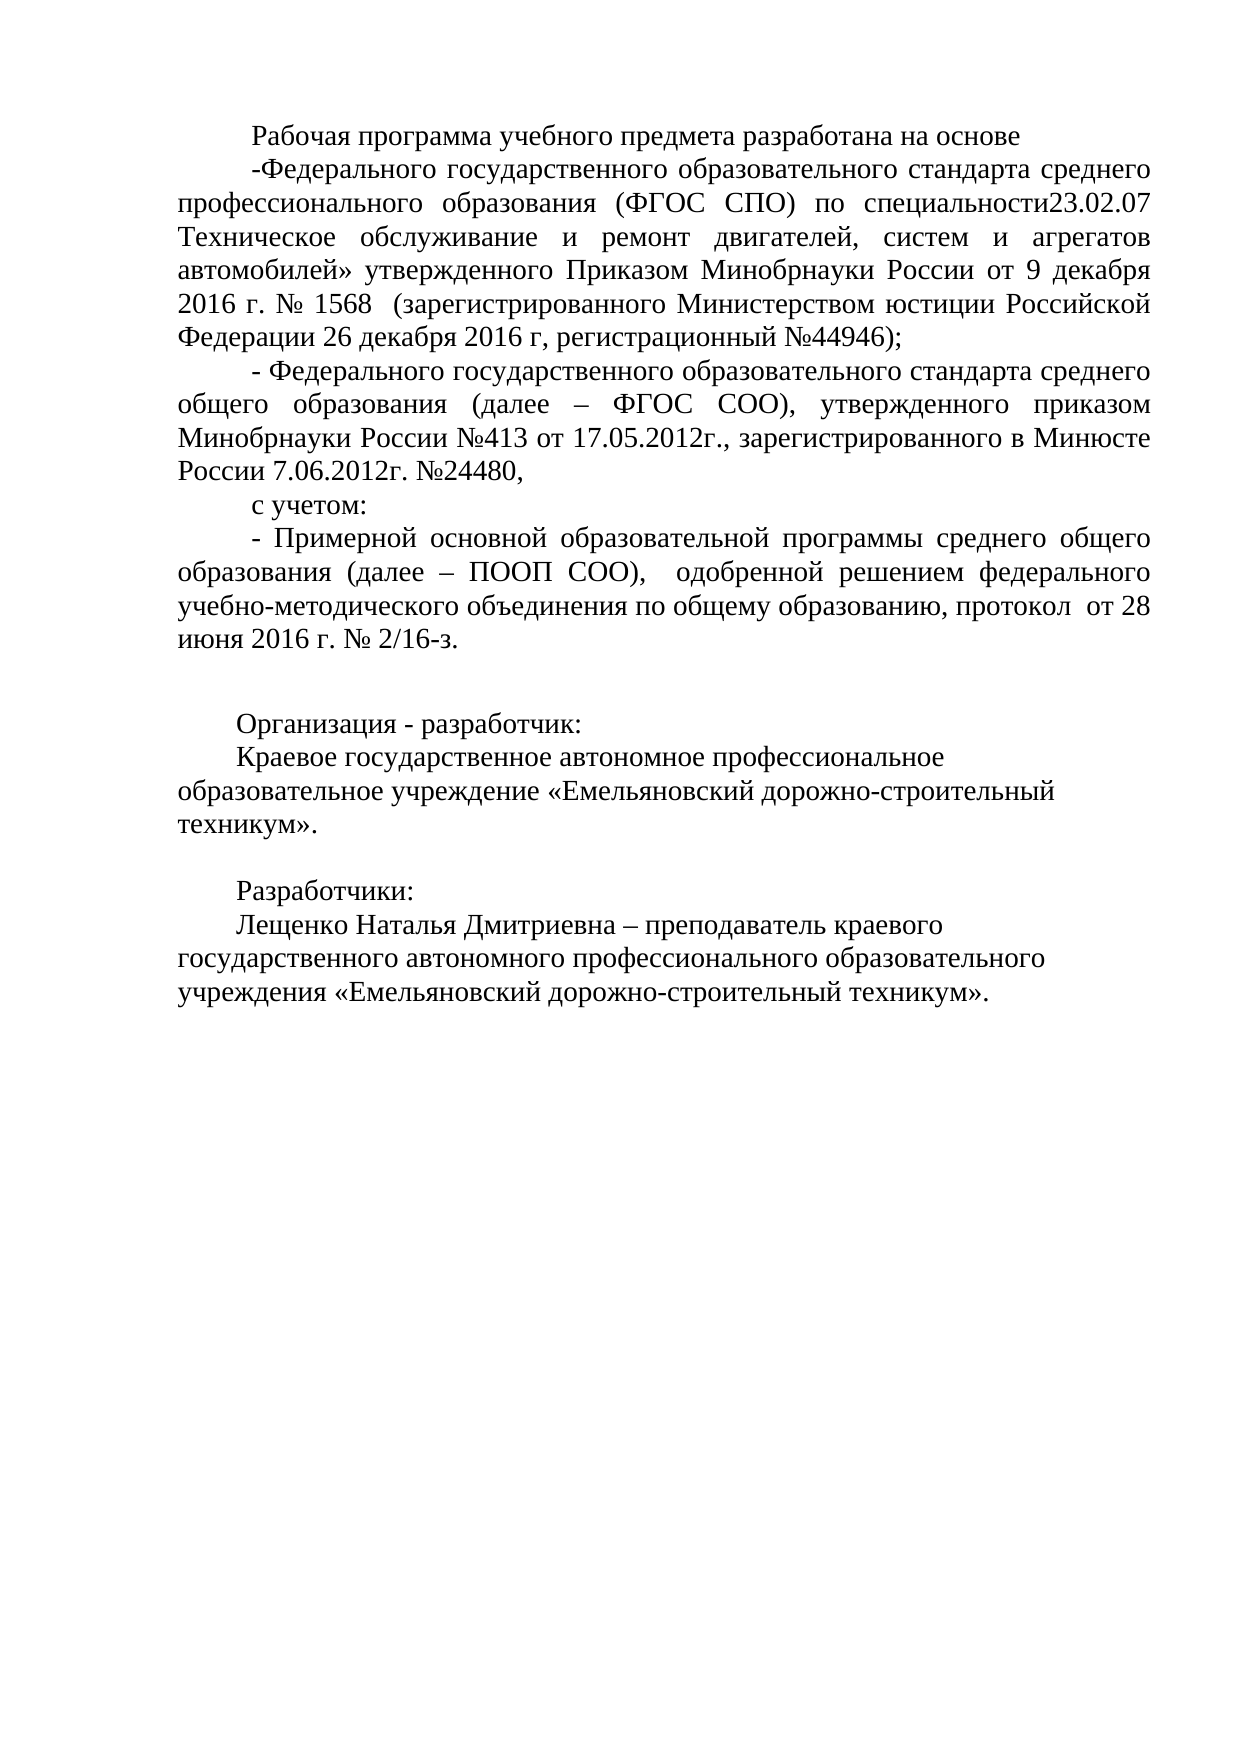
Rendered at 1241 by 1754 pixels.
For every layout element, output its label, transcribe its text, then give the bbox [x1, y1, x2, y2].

text Краевое государственное автономное профессиональное образовательное учреждение «Емельяновский дорожно-строительный техникум». [177, 739, 1152, 840]
text - Примерной основной образовательной программы среднего общего образования (далее – ПООП СОО), одобренной решением федерального учебно-методического объединения по общему образованию, протокол от 28 июня 2016 г. № 2/16-з. [177, 521, 1152, 655]
text Рабочая программа учебного предмета разработана на основе [177, 118, 1152, 152]
text Организация - разработчик: [177, 706, 1152, 739]
text - Федерального государственного образовательного стандарта среднего общего образования (далее – ФГОС СОО), утвержденного приказом Минобрнауки России №413 от 17.05.2012г., зарегистрированного в Минюсте России 7.06.2012г. №24480, [177, 353, 1152, 487]
text Лещенко Наталья Дмитриевна – преподаватель краевого государственного автономного профессионального образовательного учреждения «Емельяновский дорожно-строительный техникум». [177, 907, 1152, 1008]
text -Федерального государственного образовательного стандарта среднего профессионального образования (ФГОС СПО) по специальности23.02.07 Техническое обслуживание и ремонт двигателей, систем и агрегатов автомобилей» утвержденного Приказом Минобрнауки России от 9 декабря 2016 г. № 1568 (зарегистрированного Министерством юстиции Российской Федерации 26 декабря 2016 г, регистрационный №44946); [177, 152, 1152, 353]
text с учетом: [177, 487, 1152, 521]
text Разработчики: [177, 873, 1152, 907]
